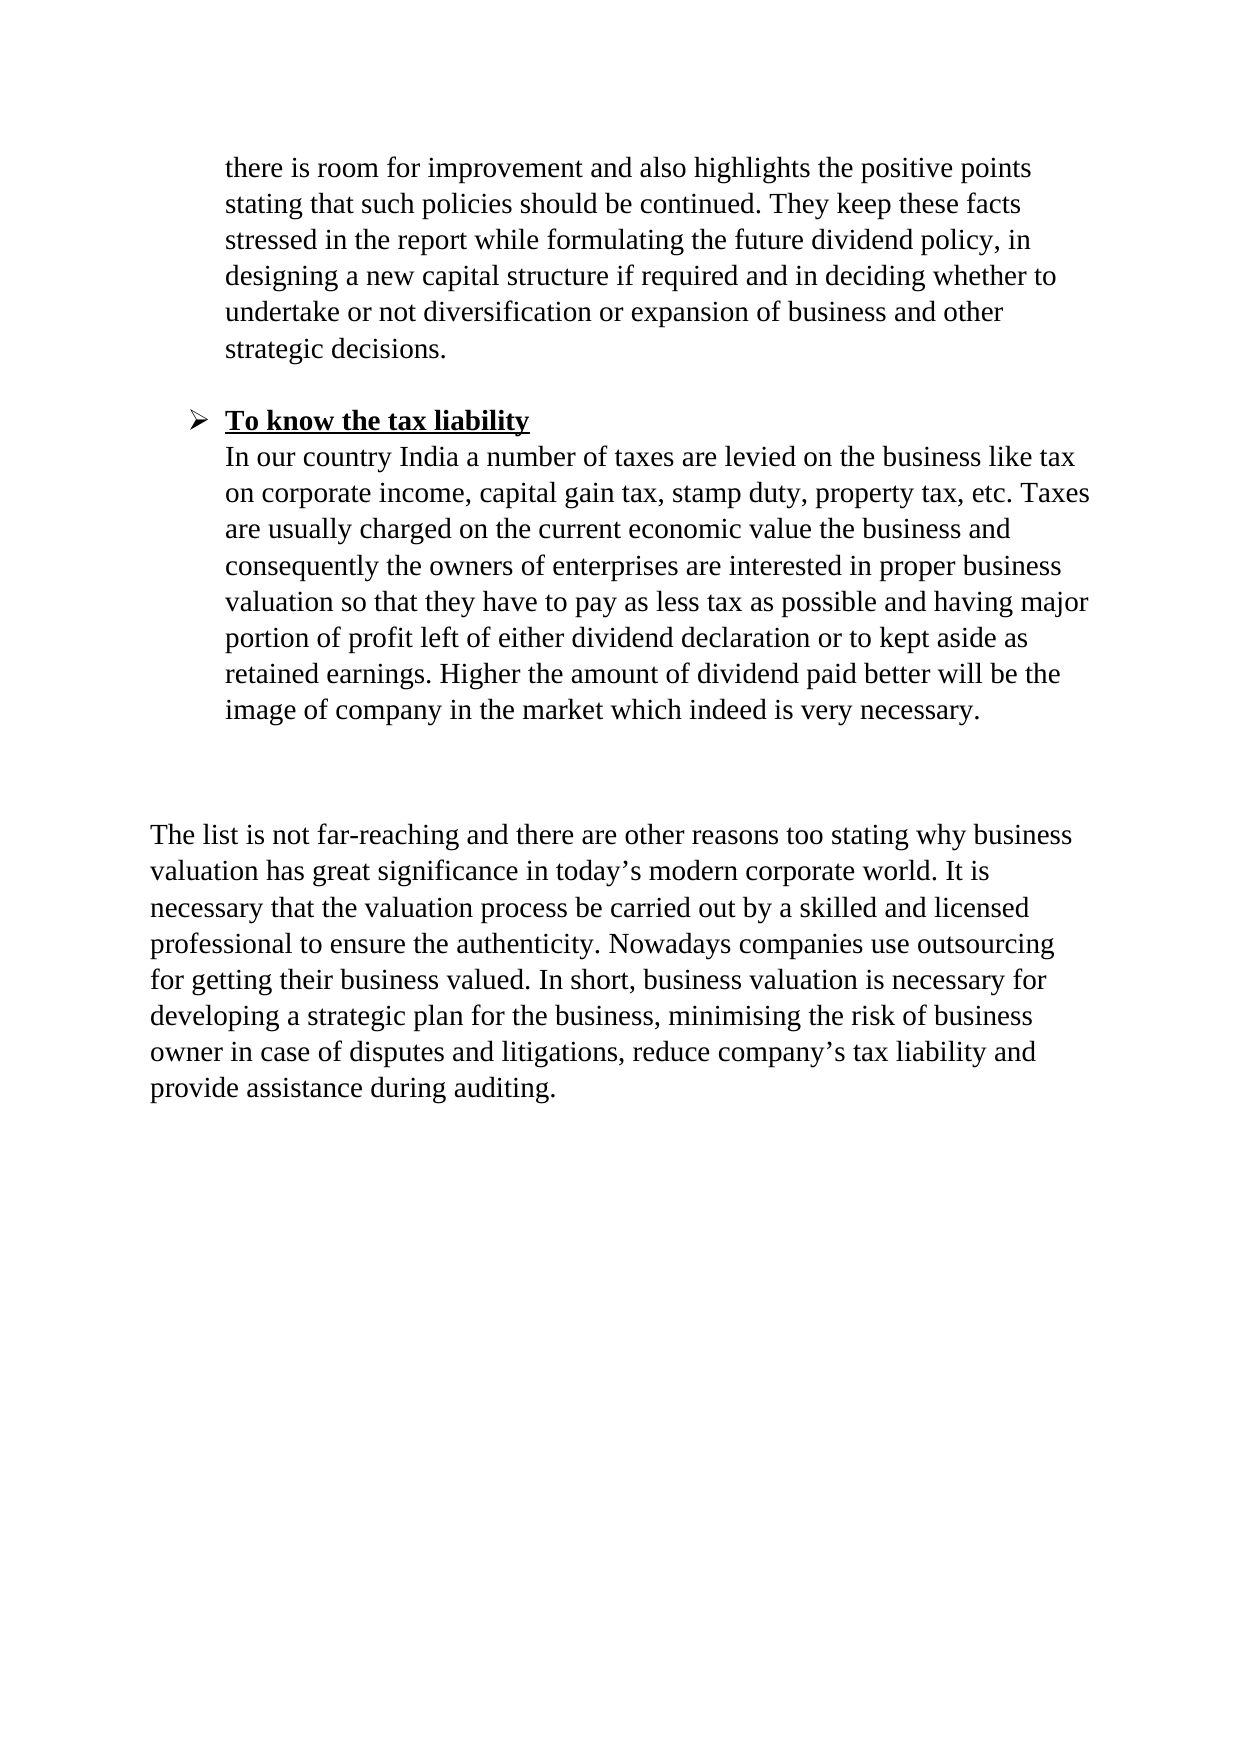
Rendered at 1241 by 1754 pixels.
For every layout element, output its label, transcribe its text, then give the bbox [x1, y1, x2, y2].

list To know the tax liability [187, 403, 1090, 437]
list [225, 150, 1090, 364]
list In our country India a number of taxes are levied on the business like tax on corporate income, capital gain tax, stamp duty, property tax, etc. Taxes are usually charged on the current economic value the business and consequently the owners of enterprises are interested in proper business valuation so that they have to pay as less tax as possible and having major portion of profit left of either dividend declaration or to kept aside as retained earnings. Higher the amount of dividend paid better will be the image of company in the market which indeed is very necessary. [225, 439, 1090, 726]
text The list is not far-reaching and there are other reasons too stating why business valuation has great significance in today’s modern corporate world. It is necessary that the valuation process be carried out by a skilled and licensed professional to ensure the authenticity. Nowadays companies use outsourcing for getting their business valued. In short, business valuation is necessary for developing a strategic plan for the business, minimising the risk of business owner in case of disputes and litigations, reduce company’s tax liability and provide assistance during auditing. [150, 817, 1090, 1104]
